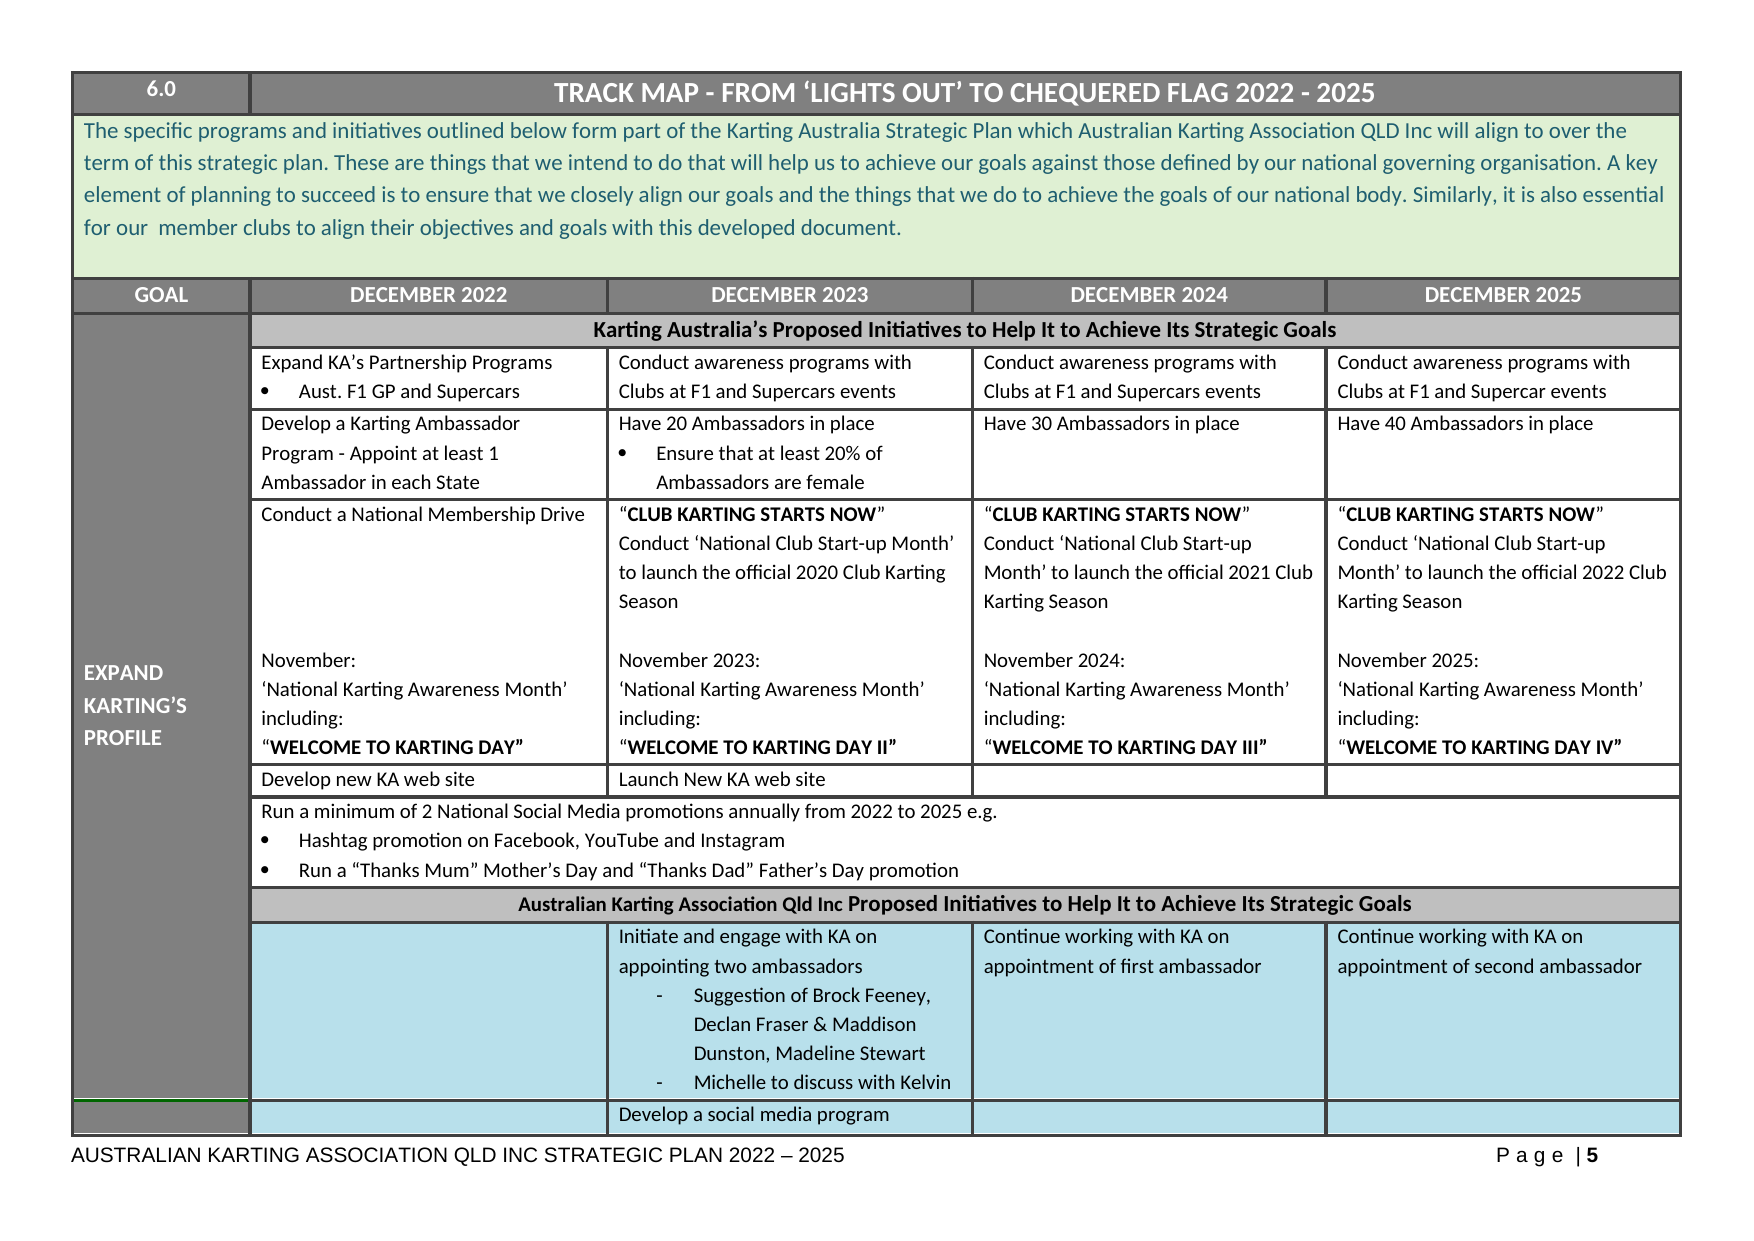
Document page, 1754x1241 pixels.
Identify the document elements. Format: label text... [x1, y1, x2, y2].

table_cell The specific programs and initiatives outlined below form part of the Karting Australia Strategic Plan which Australian Karting Association QLD Inc will align to over the term of this strategic plan. These are things that we intend to do that will help us to achieve our goals against those defined by our national governing organisation. A key element of planning to succeed is to ensure that we closely align our goals and the things that we do to achieve the goals of our national body. Similarly, it is also essential for our member clubs to align their objectives and goals with this developed document. [74, 116, 1679, 277]
table_cell Develop new KA web site [252, 766, 606, 795]
table_cell [252, 1102, 606, 1133]
table_cell DECEMBER 2024 [974, 280, 1324, 312]
table_cell Develop a Karting Ambassador Program - Appoint at least 1 Ambassador in each State [252, 411, 606, 498]
table_cell Expand KA’s Partnership Programs Aust. F1 GP and Supercars [252, 349, 606, 407]
table_cell Have 30 Ambassadors in place [974, 411, 1324, 498]
table_cell [974, 1102, 1324, 1133]
table_cell DECEMBER 2023 [609, 280, 971, 312]
table_cell EXPAND KARTING’S PROFILE [74, 315, 248, 1098]
table_cell Conduct awareness programs with Clubs at F1 and Supercars events [609, 349, 971, 407]
table_cell [1328, 1102, 1679, 1133]
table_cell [609, 1102, 971, 1133]
table_cell DECEMBER 2025 [1328, 280, 1679, 312]
table_cell Launch New KA web site [609, 766, 971, 795]
table_cell Conduct awareness programs with Clubs at F1 and Supercar events [1328, 349, 1679, 407]
table_cell Have 40 Ambassadors in place [1328, 411, 1679, 498]
table_cell [974, 766, 1324, 795]
table_cell [1328, 766, 1679, 795]
table_header TRACK MAP - FROM ‘LIGHTS OUT’ TO CHEQUERED FLAG 2022 - 2025 [252, 74, 1679, 113]
table_cell “CLUB KARTING STARTS NOW” Conduct ‘National Club Start-up Month’ to launch the official 2022 Club Karting Season November 2025: ‘National Karting Awareness Month’ including: “WELCOME TO KARTING DAY IV” [1328, 501, 1679, 763]
table_cell Continue working with KA on appointment of first ambassador [974, 924, 1324, 1098]
table_cell Initiate and engage with KA on appointing two ambassadors Suggestion of Brock Feeney, Declan Fraser & Maddison Dunston, Madeline Stewart Michelle to discuss with Kelvin [609, 924, 971, 1098]
table_cell Run a minimum of 2 National Social Media promotions annually from 2022 to 2025 e.g. Hashtag promotion on Facebook, YouTube and Instagram Run a “Thanks Mum” Mother’s Day and “Thanks Dad” Father’s Day promotion [252, 799, 1679, 886]
table_cell Continue working with KA on appointment of second ambassador [1328, 924, 1679, 1098]
table_cell [74, 1102, 248, 1133]
table_cell DECEMBER 2022 [252, 280, 606, 312]
table_cell “CLUB KARTING STARTS NOW” Conduct ‘National Club Start-up Month’ to launch the official 2021 Club Karting Season November 2024: ‘National Karting Awareness Month’ including: “WELCOME TO KARTING DAY III” [974, 501, 1324, 763]
table_cell Conduct a National Membership Drive November: ‘National Karting Awareness Month’ including: “WELCOME TO KARTING DAY” [252, 501, 606, 763]
table_cell [252, 924, 606, 1098]
table_cell “CLUB KARTING STARTS NOW” Conduct ‘National Club Start-up Month’ to launch the official 2020 Club Karting Season November 2023: ‘National Karting Awareness Month’ including: “WELCOME TO KARTING DAY II” [609, 501, 971, 763]
table_header 6.0 [74, 74, 248, 113]
table_cell Karting Australia’s Proposed Initiatives to Help It to Achieve Its Strategic Goals [252, 315, 1679, 346]
table_cell Conduct awareness programs with Clubs at F1 and Supercars events [974, 349, 1324, 407]
table_cell GOAL [74, 280, 248, 312]
table_cell Australian Karting Association Qld Inc Proposed Initiatives to Help It to Achieve Its Strategic Goals [252, 889, 1679, 921]
table_cell Have 20 Ambassadors in place Ensure that at least 20% of Ambassadors are female [609, 411, 971, 498]
